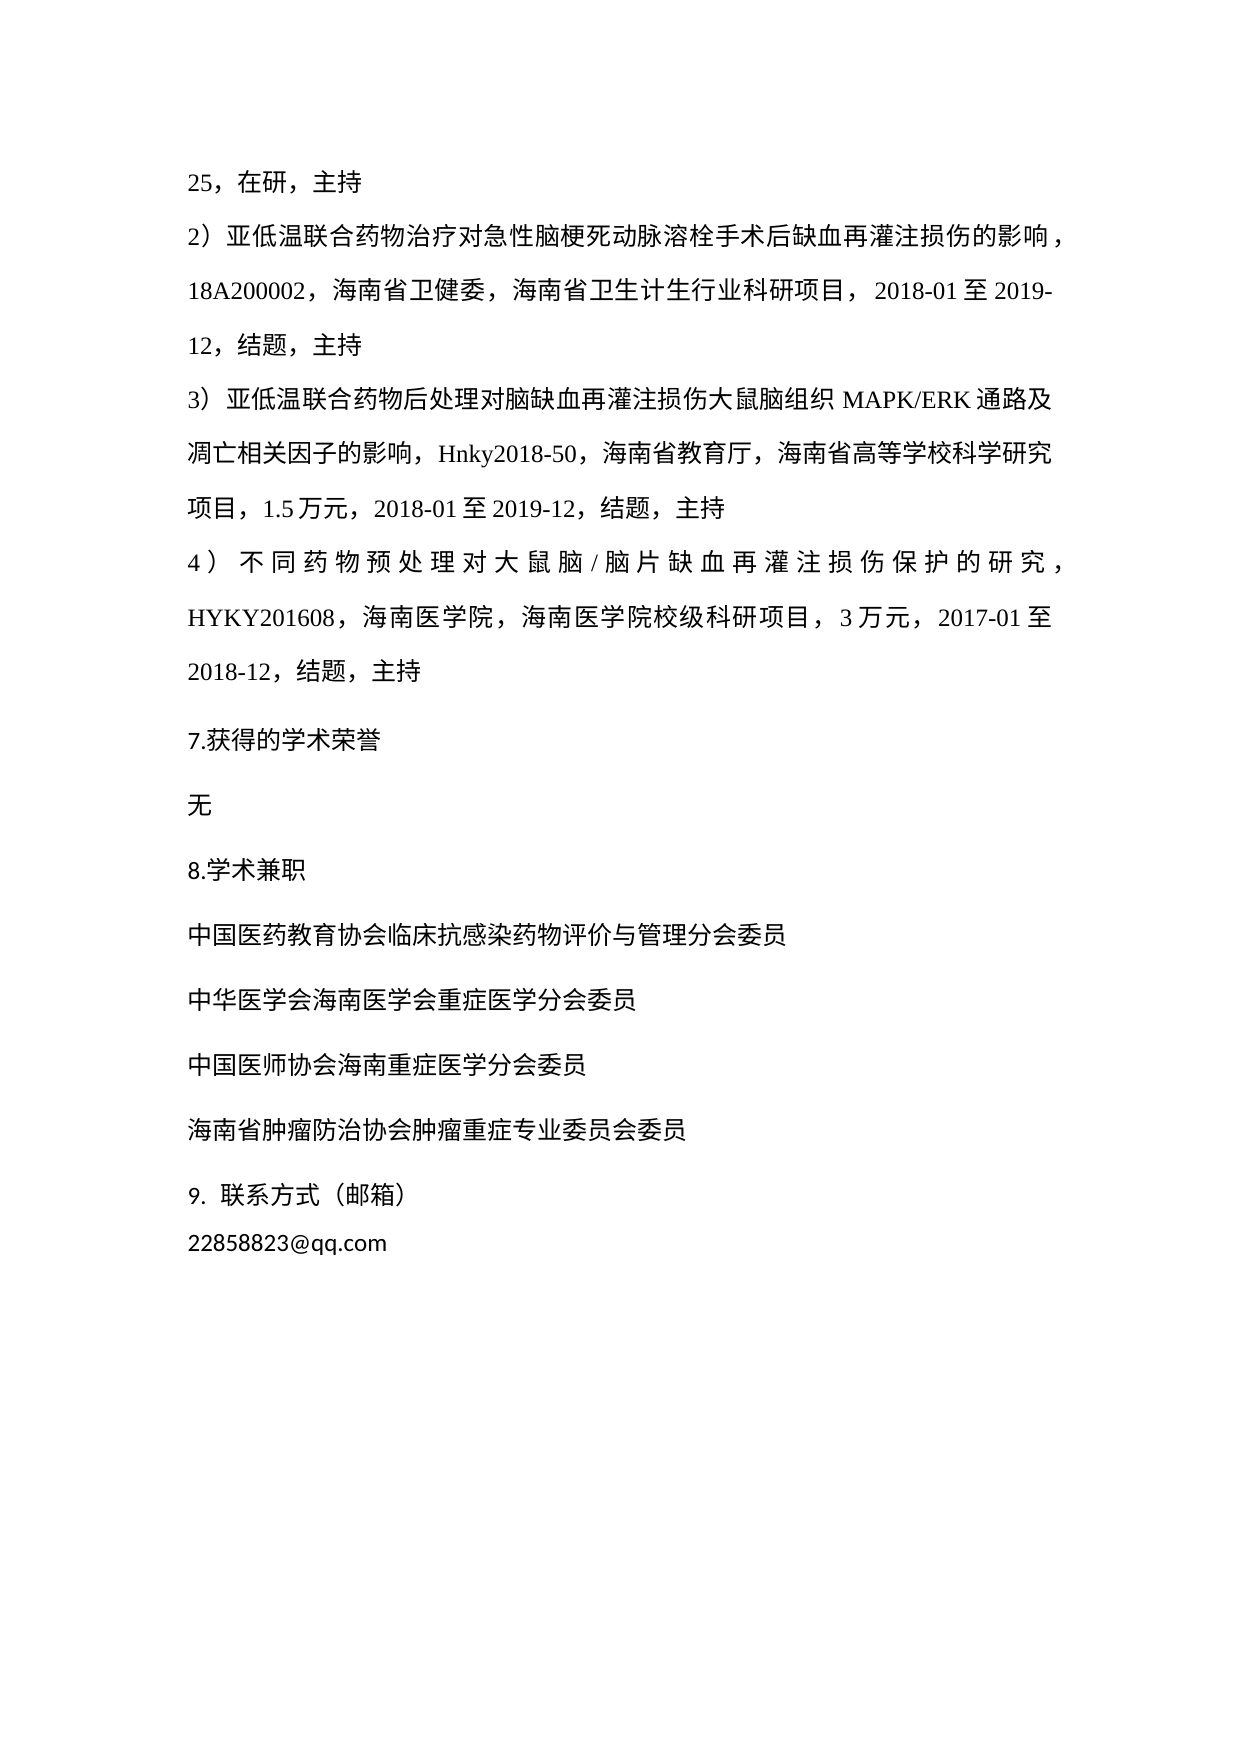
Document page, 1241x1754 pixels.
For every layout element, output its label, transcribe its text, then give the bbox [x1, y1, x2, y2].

text 海南省肿瘤防治协会肿瘤重症专业委员会委员 [187, 1096, 1053, 1161]
text 中国医师协会海南重症医学分会委员 [187, 1031, 1053, 1096]
text 4）不同药物预处理对大鼠脑/脑片缺血再灌注损伤保护的研究，HYKY201608，海南医学院，海南医学院校级科研项目，3万元，2017-01至2018-12，结题，主持 [187, 543, 1053, 688]
text 3）亚低温联合药物后处理对脑缺血再灌注损伤大鼠脑组织MAPK/ERK通路及凋亡相关因子的影响，Hnky2018-50，海南省教育厅，海南省高等学校科学研究项目，1.5万元，2018-01至2019-12，结题，主持 [187, 379, 1053, 524]
text 8.学术兼职 [187, 836, 1053, 901]
list 22858823@qq.com [187, 1226, 1053, 1258]
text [187, 162, 1053, 198]
text 中华医学会海南医学会重症医学分会委员 [187, 966, 1053, 1031]
text 无 [187, 771, 1053, 836]
text 中国医药教育协会临床抗感染药物评价与管理分会委员 [187, 901, 1053, 966]
list 联系方式（邮箱） [187, 1161, 1053, 1226]
text 7.获得的学术荣誉 [187, 706, 1053, 771]
text 2）亚低温联合药物治疗对急性脑梗死动脉溶栓手术后缺血再灌注损伤的影响，18A200002，海南省卫健委，海南省卫生计生行业科研项目，2018-01至2019-12，结题，主持 [187, 216, 1053, 361]
